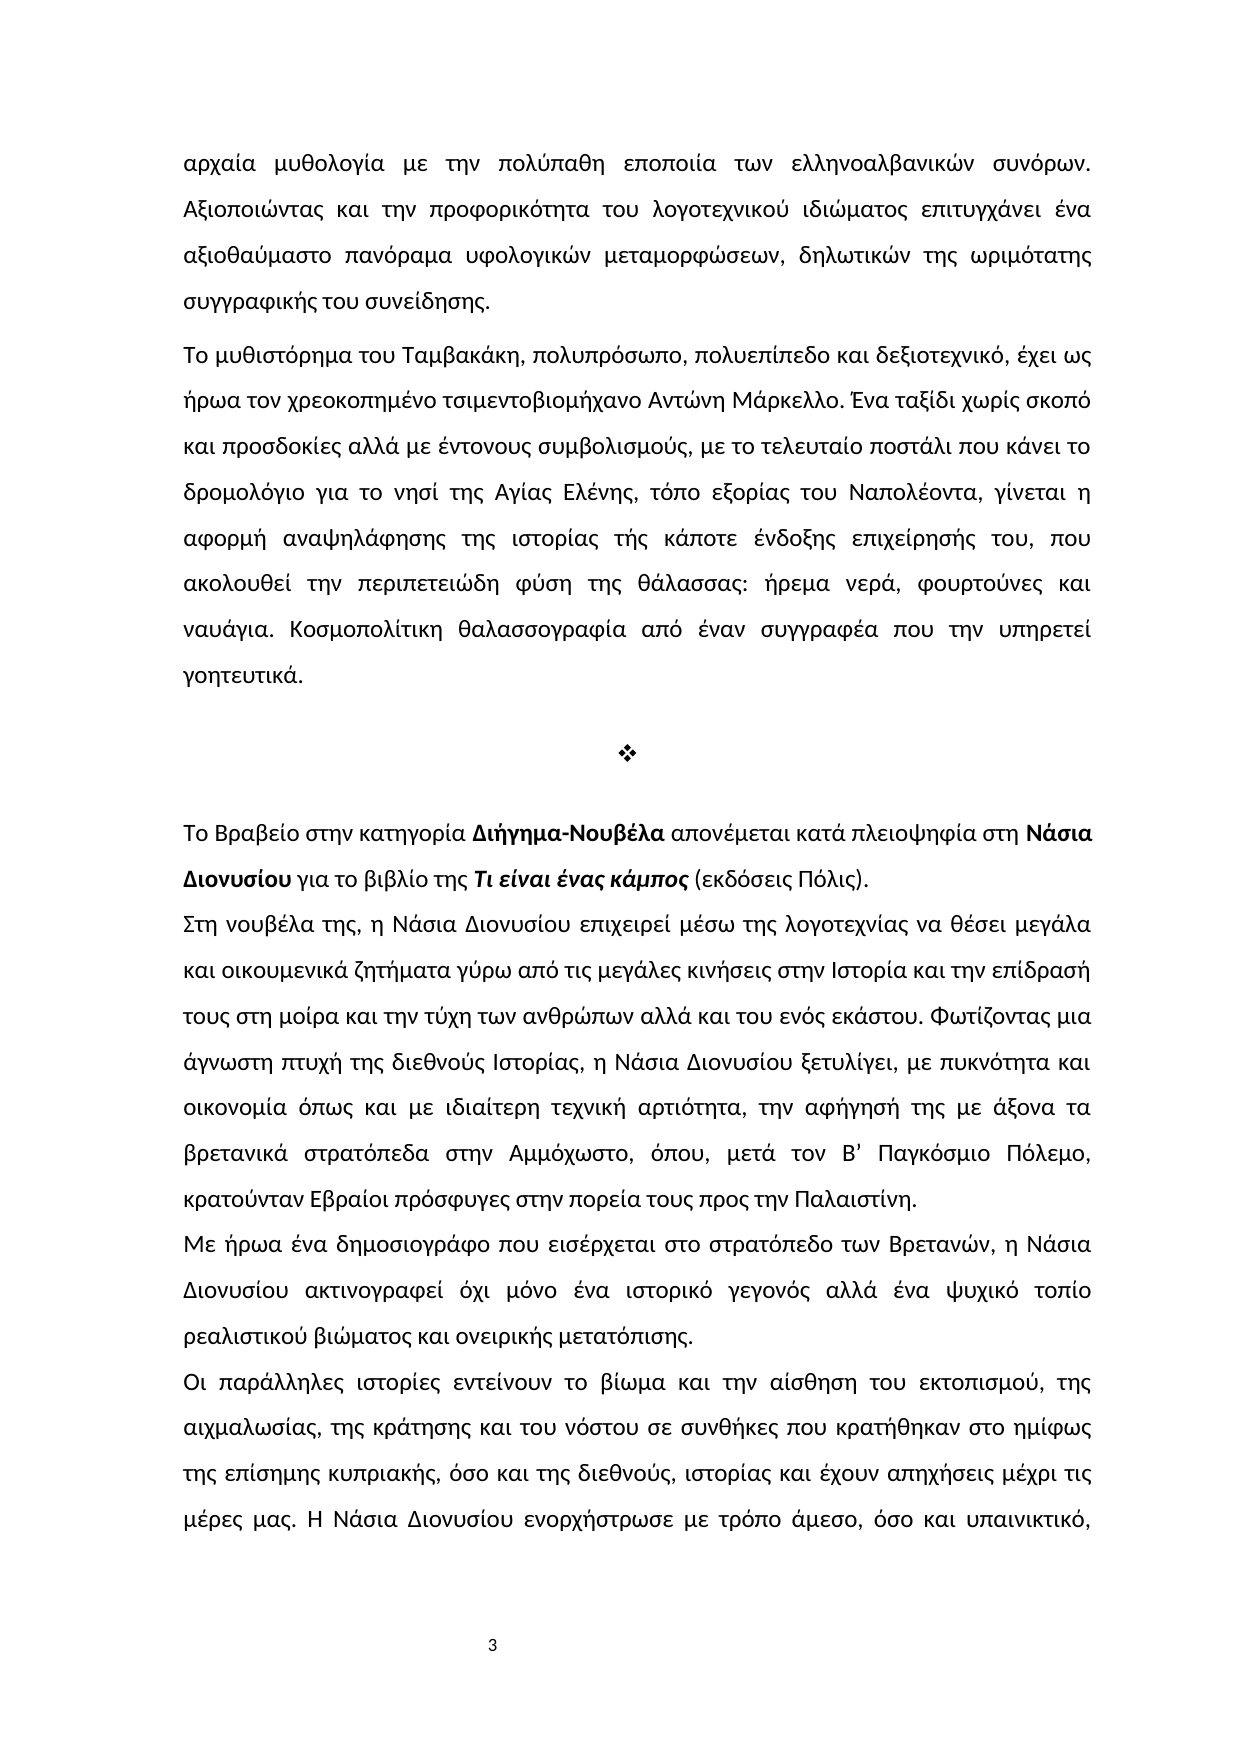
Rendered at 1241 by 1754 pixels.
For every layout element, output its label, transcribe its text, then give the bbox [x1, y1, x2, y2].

text Με ήρωα ένα δημοσιογράφο που εισέρχεται στο στρατόπεδο των Βρετανών, η Νάσια Διονυσίου ακτινογραφεί όχι μόνο ένα ιστορικό γεγονός αλλά ένα ψυχικό τοπίο ρεαλιστικού βιώματος και ονειρικής μετατόπισης. [183, 1229, 1093, 1351]
text Το μυθιστόρημα του Ταμβακάκη, πολυπρόσωπο, πολυεπίπεδο και δεξιοτεχνικό, έχει ως ήρωα τον χρεοκοπημένο τσιμεντοβιομήχανο Αντώνη Μάρκελλο. Ένα ταξίδι χωρίς σκοπό και προσδοκίες αλλά με έντονους συμβολισμούς, με το τελευταίο ποστάλι που κάνει το δρομολόγιο για το νησί της Αγίας Ελένης, τόπο εξορίας του Ναπολέοντα, γίνεται η αφορμή αναψηλάφησης της ιστορίας τής κάποτε ένδοξης επιχείρησής του, που ακολουθεί την περιπετειώδη φύση της θάλασσας: ήρεμα νερά, φουρτούνες και ναυάγια. Κοσμοπολίτικη θαλασσογραφία από έναν συγγραφέα που την υπηρετεί γοητευτικά. [183, 339, 1093, 689]
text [183, 148, 1093, 315]
text Στη νουβέλα της, η Νάσια Διονυσίου επιχειρεί μέσω της λογοτεχνίας να θέσει μεγάλα και οικουμενικά ζητήματα γύρω από τις μεγάλες κινήσεις στην Ιστορία και την επίδρασή τους στη μοίρα και την τύχη των ανθρώπων αλλά και του ενός εκάστου. Φωτίζοντας μια άγνωστη πτυχή της διεθνούς Ιστορίας, η Νάσια Διονυσίου ξετυλίγει, με πυκνότητα και οικονομία όπως και με ιδιαίτερη τεχνική αρτιότητα, την αφήγησή της με άξονα τα βρετανικά στρατόπεδα στην Αμμόχωστο, όπου, μετά τον Β’ Παγκόσμιο Πόλεμο, κρατούνταν Εβραίοι πρόσφυγες στην πορεία τους προς την Παλαιστίνη. [183, 908, 1093, 1213]
text Το Βραβείο στην κατηγορία Διήγημα-Νουβέλα απονέμεται κατά πλειοψηφία στη Νάσια Διονυσίου για το βιβλίο της Τι είναι ένας κάμπος (εκδόσεις Πόλις). [183, 817, 1093, 893]
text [183, 1366, 1093, 1533]
